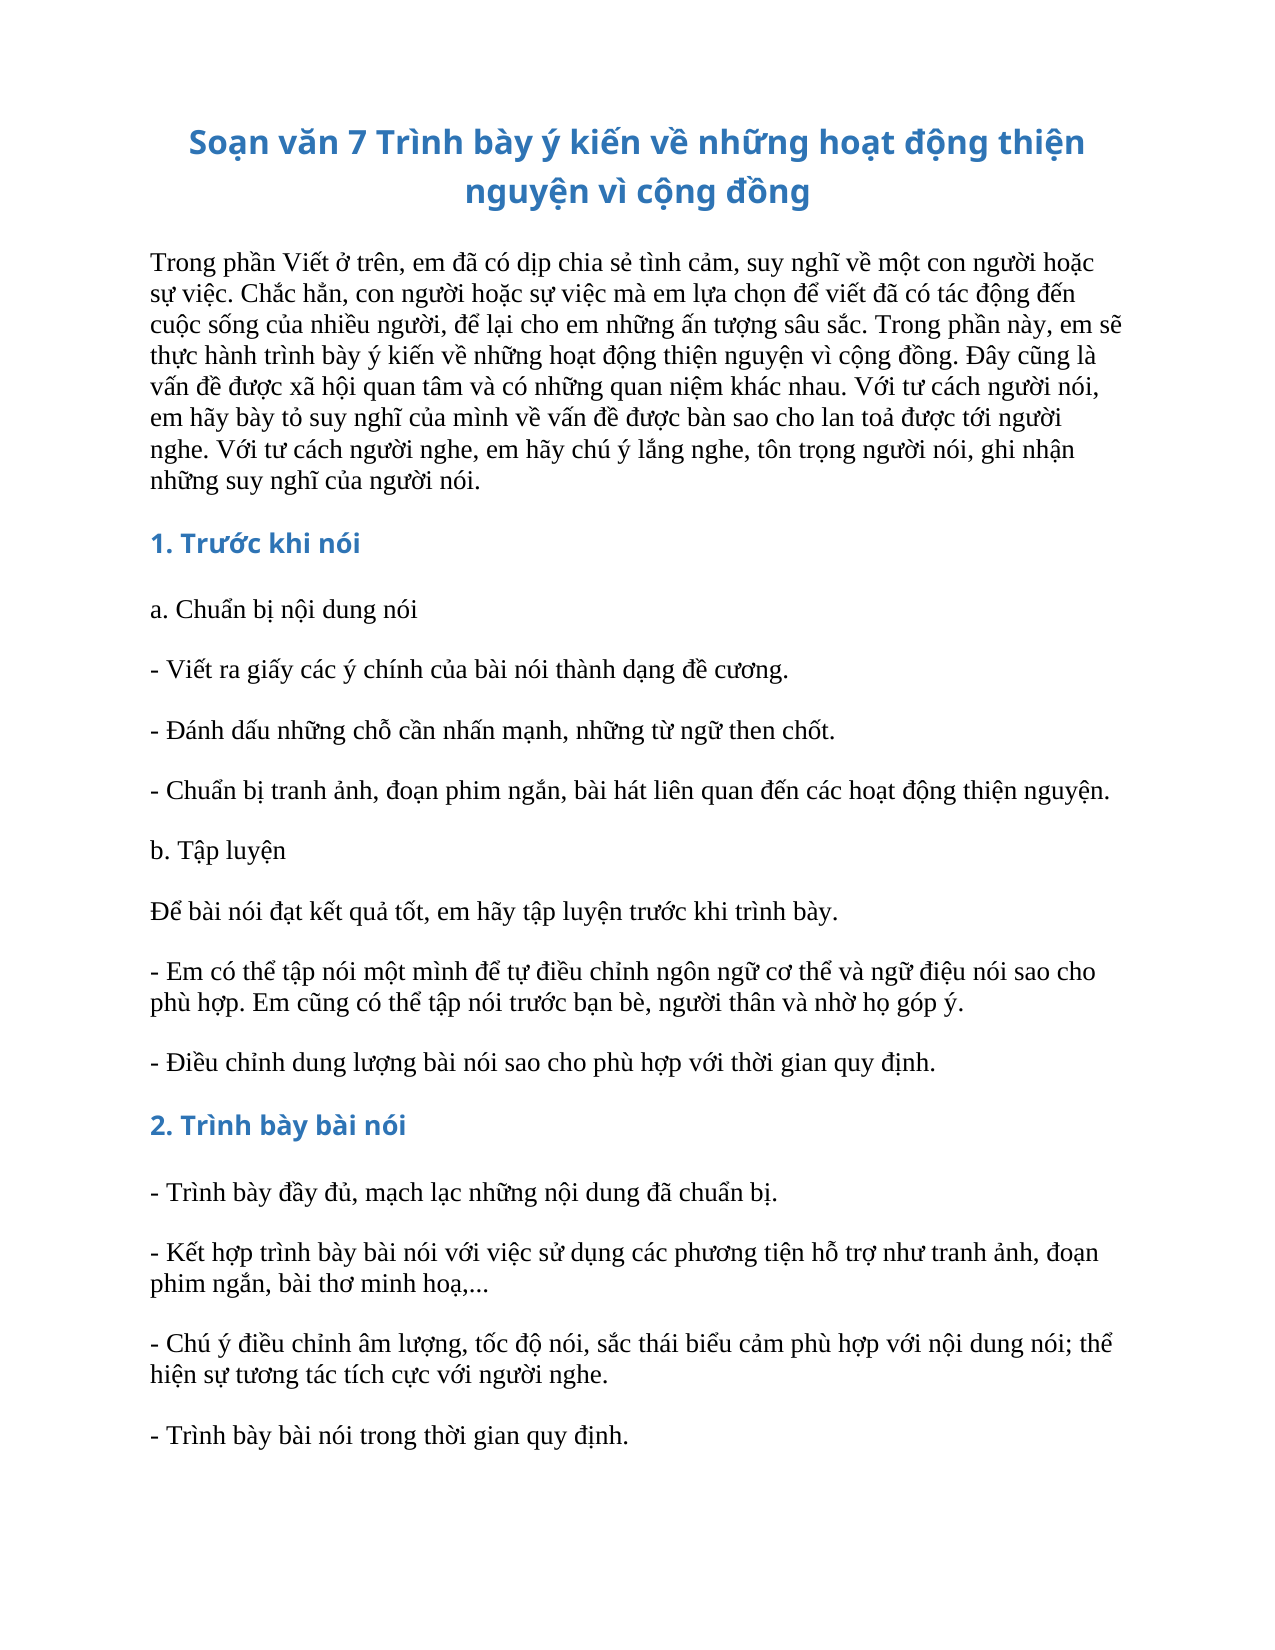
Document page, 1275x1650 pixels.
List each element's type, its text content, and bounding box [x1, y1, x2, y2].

text - Đánh dấu những chỗ cần nhấn mạnh, những từ ngữ then chốt. [150, 714, 1125, 745]
subtitle 1. Trước khi nói [150, 524, 1125, 561]
text - Trình bày bài nói trong thời gian quy định. [150, 1419, 1125, 1450]
text b. Tập luyện [150, 834, 1125, 866]
text - Điều chỉnh dung lượng bài nói sao cho phù hợp với thời gian quy định. [150, 1046, 1125, 1078]
text Để bài nói đạt kết quả tốt, em hãy tập luyện trước khi trình bày. [150, 895, 1125, 926]
text - Kết hợp trình bày bài nói với việc sử dụng các phương tiện hỗ trợ như tranh ảnh, đoạn phim ngắn, bài thơ minh hoạ,... [150, 1236, 1125, 1298]
text Trong phần Viết ở trên, em đã có dịp chia sẻ tình cảm, suy nghĩ về một con người hoặc sự việc. Chắc hẳn, con người hoặc sự việc mà em lựa chọn để viết đã có tác động đến cuộc sống của nhiều người, để lại cho em những ấn tượng sâu sắc. Trong phần này, em sẽ thực hành trình bày ý kiến về những hoạt động thiện nguyện vì cộng đồng. Đây cũng là vấn đề được xã hội quan tâm và có những quan niệm khác nhau. Với tư cách người nói, em hãy bày tỏ suy nghĩ của mình về vấn đề được bàn sao cho lan toả được tới người nghe. Với tư cách người nghe, em hãy chú ý lắng nghe, tôn trọng người nói, ghi nhận những suy nghĩ của người nói. [150, 246, 1125, 495]
text - Trình bày đầy đủ, mạch lạc những nội dung đã chuẩn bị. [150, 1176, 1125, 1207]
text - Chuẩn bị tranh ảnh, đoạn phim ngắn, bài hát liên quan đến các hoạt động thiện nguyện. [150, 774, 1125, 805]
subtitle Soạn văn 7 Trình bày ý kiến về những hoạt động thiện nguyện vì cộng đồng [150, 119, 1125, 213]
text - Viết ra giấy các ý chính của bài nói thành dạng đề cương. [150, 653, 1125, 684]
subtitle 2. Trình bày bài nói [150, 1107, 1125, 1144]
text - Em có thể tập nói một mình để tự điều chỉnh ngôn ngữ cơ thể và ngữ điệu nói sao cho phù hợp. Em cũng có thể tập nói trước bạn bè, người thân và nhờ họ góp ý. [150, 955, 1125, 1017]
text - Chú ý điều chỉnh âm lượng, tốc độ nói, sắc thái biểu cảm phù hợp với nội dung nói; thể hiện sự tương tác tích cực với người nghe. [150, 1327, 1125, 1390]
text a. Chuẩn bị nội dung nói [150, 593, 1125, 624]
